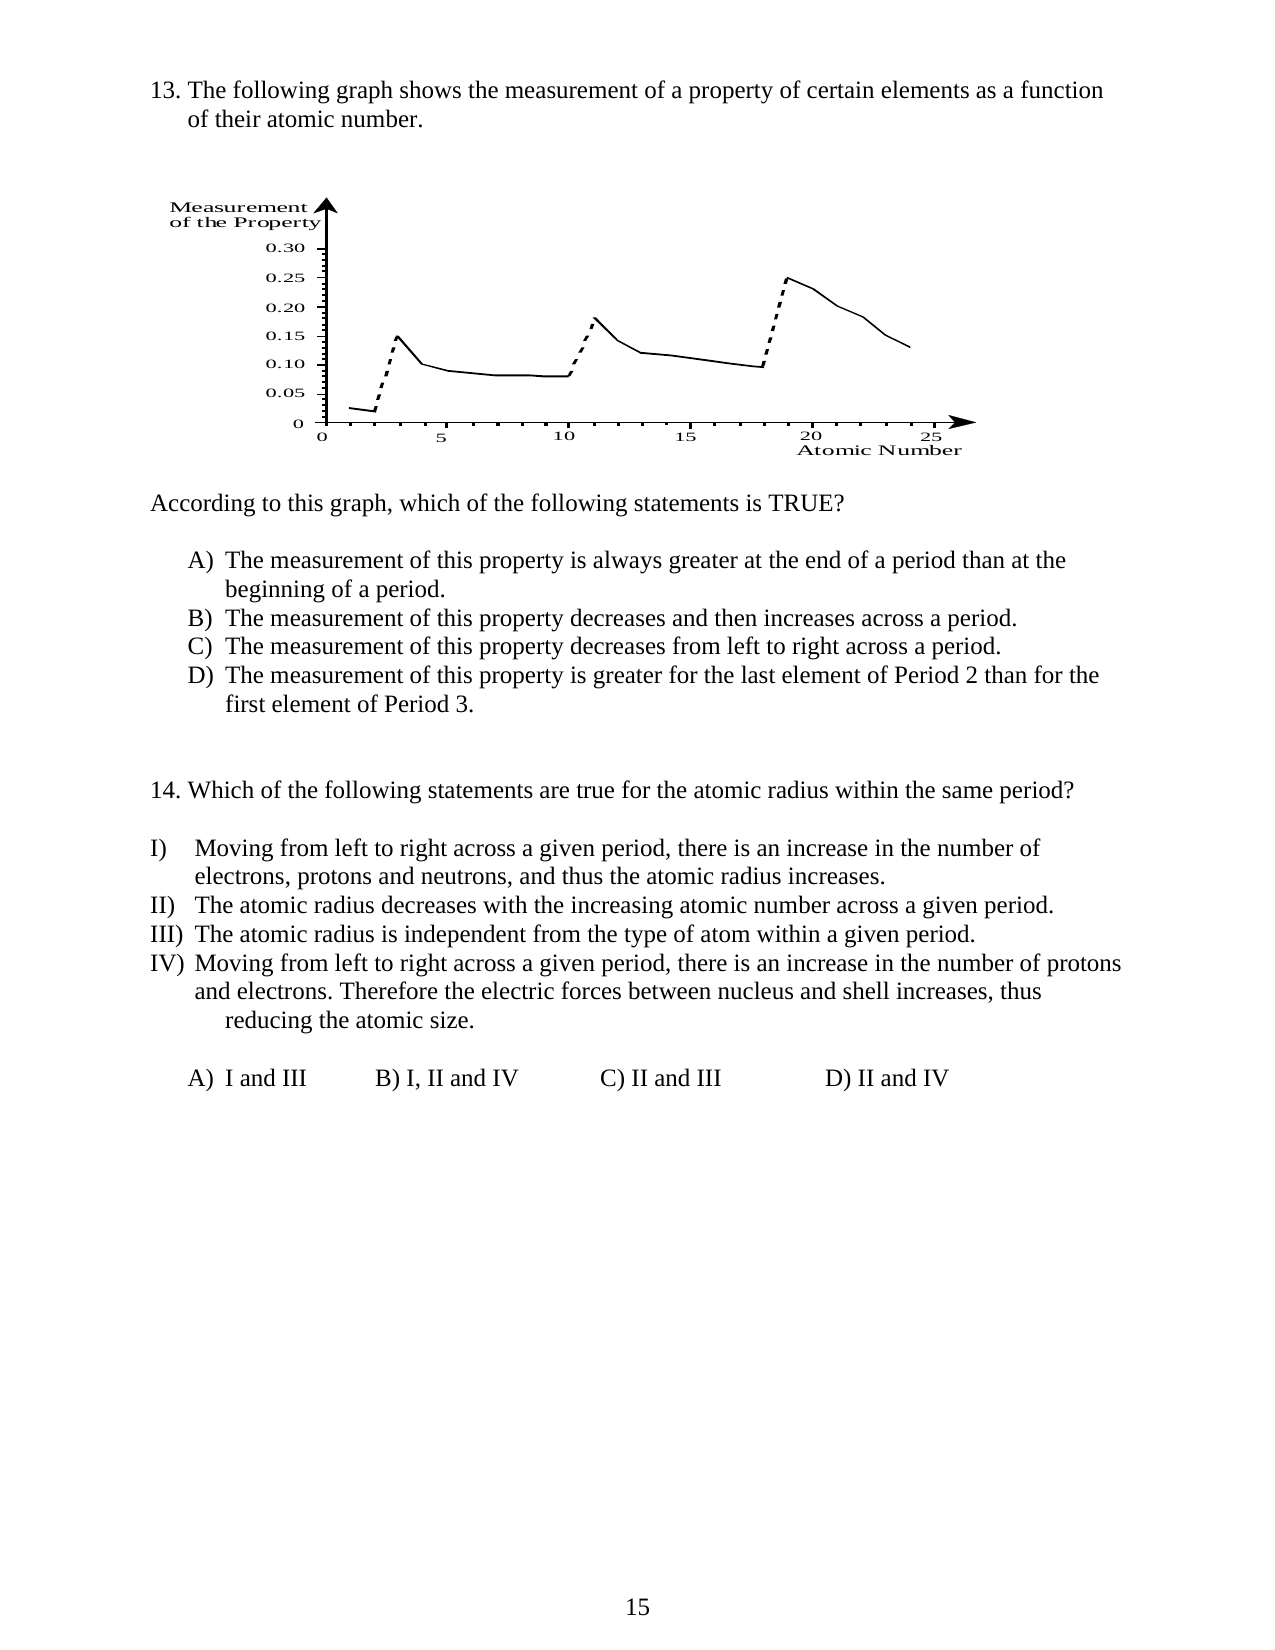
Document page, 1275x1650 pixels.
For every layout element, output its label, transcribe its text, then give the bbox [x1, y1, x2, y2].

text According to this graph, which of the following statements is TRUE? [150, 449, 1125, 516]
text I) Moving from left to right across a given period, there is an increase in the number of electrons, protons and neutrons, and thus the atomic radius increases. [150, 833, 1125, 890]
list Which of the following statements are true for the atomic radius within the same period? [150, 775, 1125, 804]
list The measurement of this property decreases and then increases across a period. [187, 603, 1125, 631]
list The measurement of this property is greater for the last element of Period 2 than for the first element of Period 3. [187, 660, 1125, 718]
list I and III B) I, II and IV C) II and III D) II and IV [187, 1063, 1125, 1091]
list The measurement of this property decreases from left to right across a period. [187, 631, 1125, 660]
list The measurement of this property is always greater at the end of a period than at the beginning of a period. [187, 545, 1125, 603]
text II) The atomic radius decreases with the increasing atomic number across a given period. [150, 890, 1125, 919]
text III) The atomic radius is independent from the type of atom within a given period. [150, 919, 1125, 948]
list The following graph shows the measurement of a property of certain elements as a function of their atomic number. [150, 75, 1125, 132]
text IV) Moving from left to right across a given period, there is an increase in the number of protons and electrons. Therefore the electric forces between nucleus and shell increases, thus reducing the atomic size. [150, 948, 1125, 1034]
